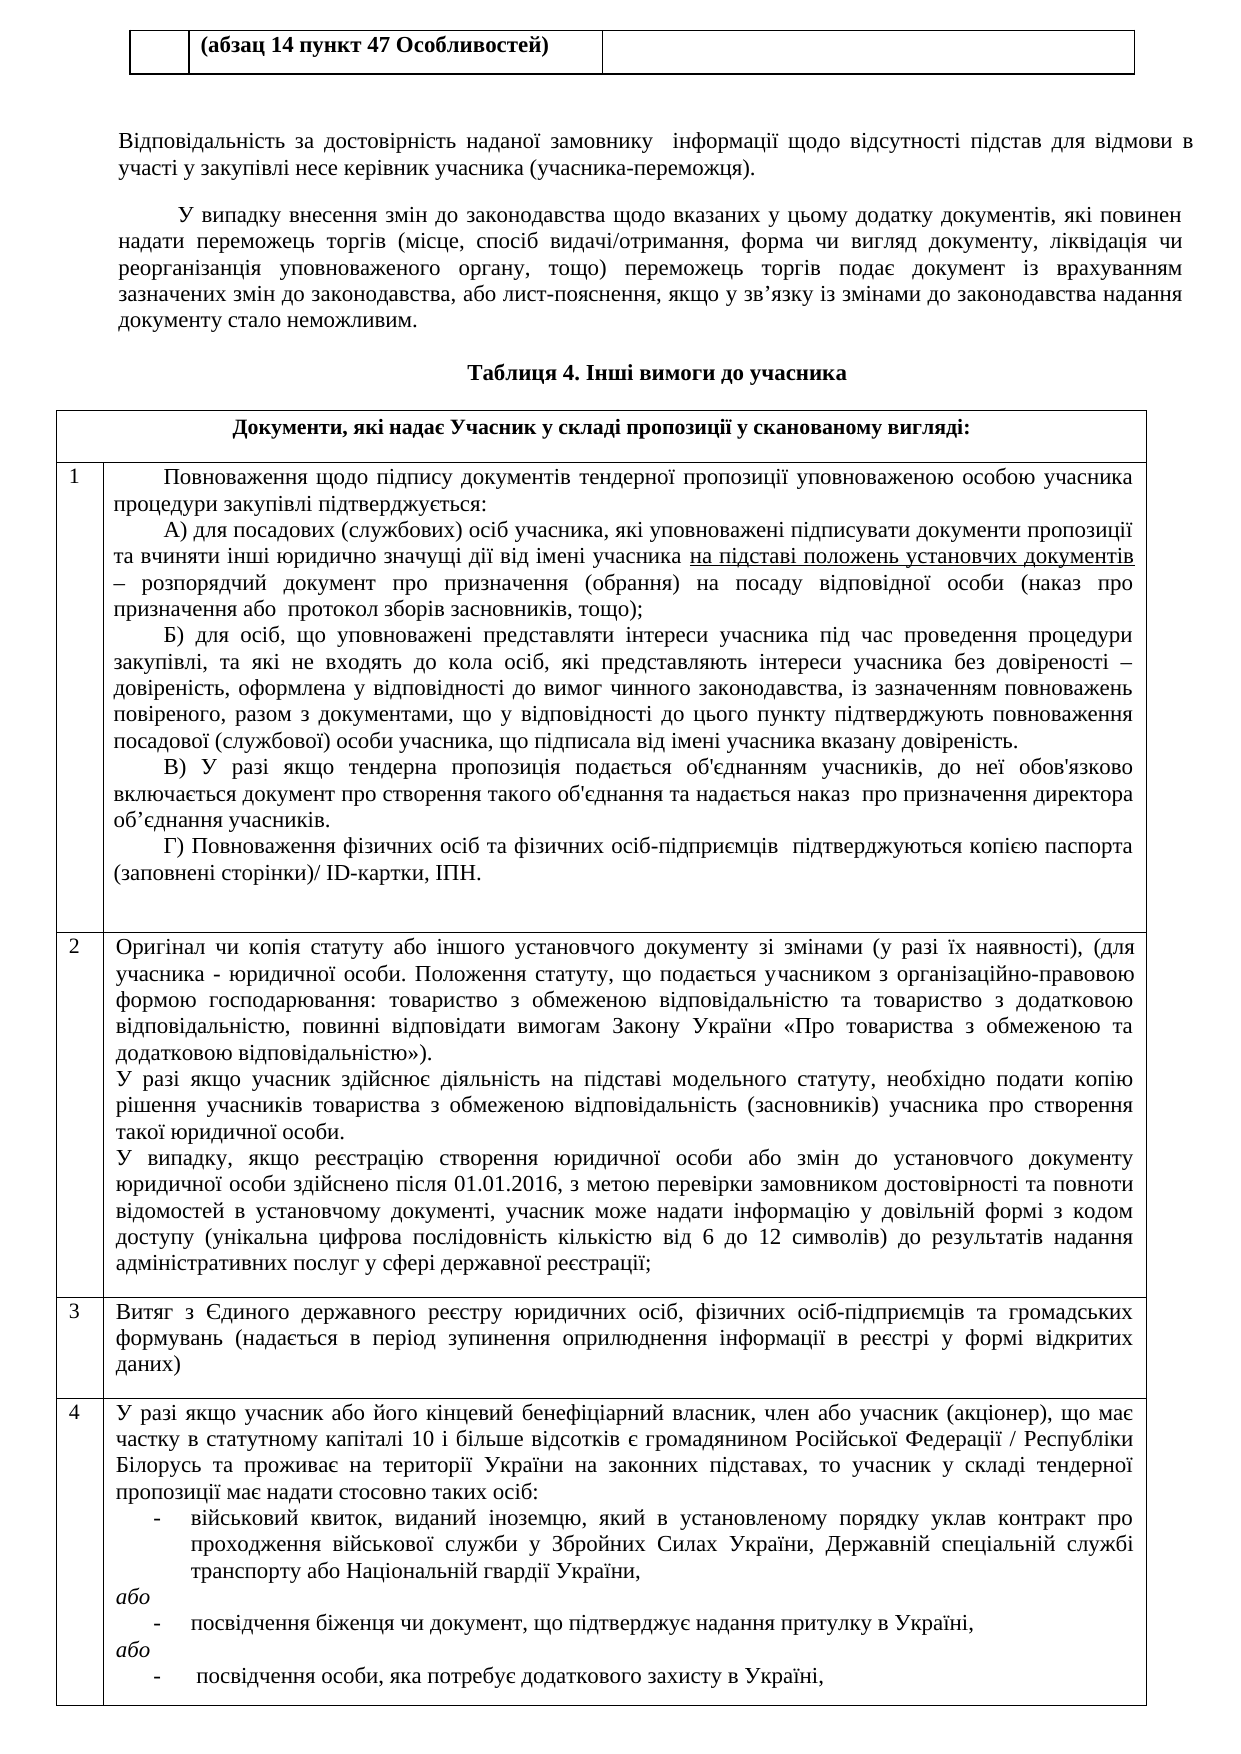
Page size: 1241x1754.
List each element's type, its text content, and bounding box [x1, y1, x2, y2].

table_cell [603, 31, 1134, 73]
table_cell 5. [131, 31, 188, 73]
table_cell Оригінал чи копія статуту або іншого установчого документу зі змінами (у разі їх наявності), (для учасника - юридичної особи. Положення статуту, що подається учасником з організаційно-правовою формою господарювання: товариство з обмеженою відповідальністю та товариство з додатковою відповідальністю, повинні відповідати вимогам Закону України «Про товариства з обмеженою та додатковою відповідальністю»). У разі якщо учасник здійснює діяльність на підставі модельного статуту, необхідно подати копію рішення учасників товариства з обмеженою відповідальність (засновників) учасника про створення такої юридичної особи. У випадку, якщо реєстрацію створення юридичної особи або змін до установчого документу юридичної особи здійснено після 01.01.2016, з метою перевірки замовником достовірності та повноти відомостей в установчому документі, учасник може надати інформацію у довільній формі з кодом доступу (унікальна цифрова послідовність кількістю від 6 до 12 символів) до результатів надання адміністративних послуг у сфері державної реєстрації; [104, 933, 1146, 1297]
table_cell Повноваження щодо підпису документів тендерної пропозиції уповноваженою особою учасника процедури закупівлі підтверджується: А) для посадових (службових) осіб учасника, які уповноважені підписувати документи пропозиції та вчиняти інші юридично значущі дії від імені учасника на підставі положень установчих документів – розпорядчий документ про призначення (обрання) на посаду відповідної особи (наказ про призначення або протокол зборів засновників, тощо); Б) для осіб, що уповноважені представляти інтереси учасника під час проведення процедури закупівлі, та які не входять до кола осіб, які представляють інтереси учасника без довіреності – довіреність, оформлена у відповідності до вимог чинного законодавства, із зазначенням повноважень повіреного, разом з документами, що у відповідності до цього пункту підтверджують повноваження посадової (службової) особи учасника, що підписала від імені учасника вказану довіреність. В) У разі якщо тендерна пропозиція подається об'єднанням учасників, до неї обов'язково включається документ про створення такого об'єднання та надається наказ про призначення директора об’єднання учасників. Г) Повноваження фізичних осіб та фізичних осіб-підприємців підтверджуються копією паспорта (заповнені сторінки)/ ID-картки, ІПН. [104, 463, 1146, 932]
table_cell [104, 1399, 1146, 1705]
table_cell 3 [57, 1298, 103, 1398]
text У випадку внесення змін до законодавства щодо вказаних у цьому додатку документів, які повинен надати переможець торгів (місце, спосіб видачі/отримання, форма чи вигляд документу, ліквідація чи реорганізанція уповноваженого органу, тощо) переможець торгів подає документ із врахуванням зазначених змін до законодавства, або лист-пояснення, якщо у зв’язку із змінами до законодавства надання документу стало неможливим. [118, 201, 1184, 333]
table_cell 4 [57, 1399, 103, 1705]
text Відповідальність за достовірність наданої замовнику інформації щодо відсутності підстав для відмови в участі у закупівлі несе керівник учасника (учасника-переможця). [118, 127, 1196, 180]
table_header Документи, які надає Учасник у складі пропозиції у сканованому вигляді: [57, 411, 1146, 462]
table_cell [190, 31, 602, 73]
table_cell Витяг з Єдиного державного реєстру юридичних осіб, фізичних осіб-підприємців та громадських формувань (надається в період зупинення оприлюднення інформації в реєстрі у формі відкритих даних) [104, 1298, 1146, 1398]
text Таблиця 4. Інші вимоги до учасника [118, 359, 1196, 385]
table_cell 1 [57, 463, 103, 932]
table_cell 2 [57, 933, 103, 1297]
